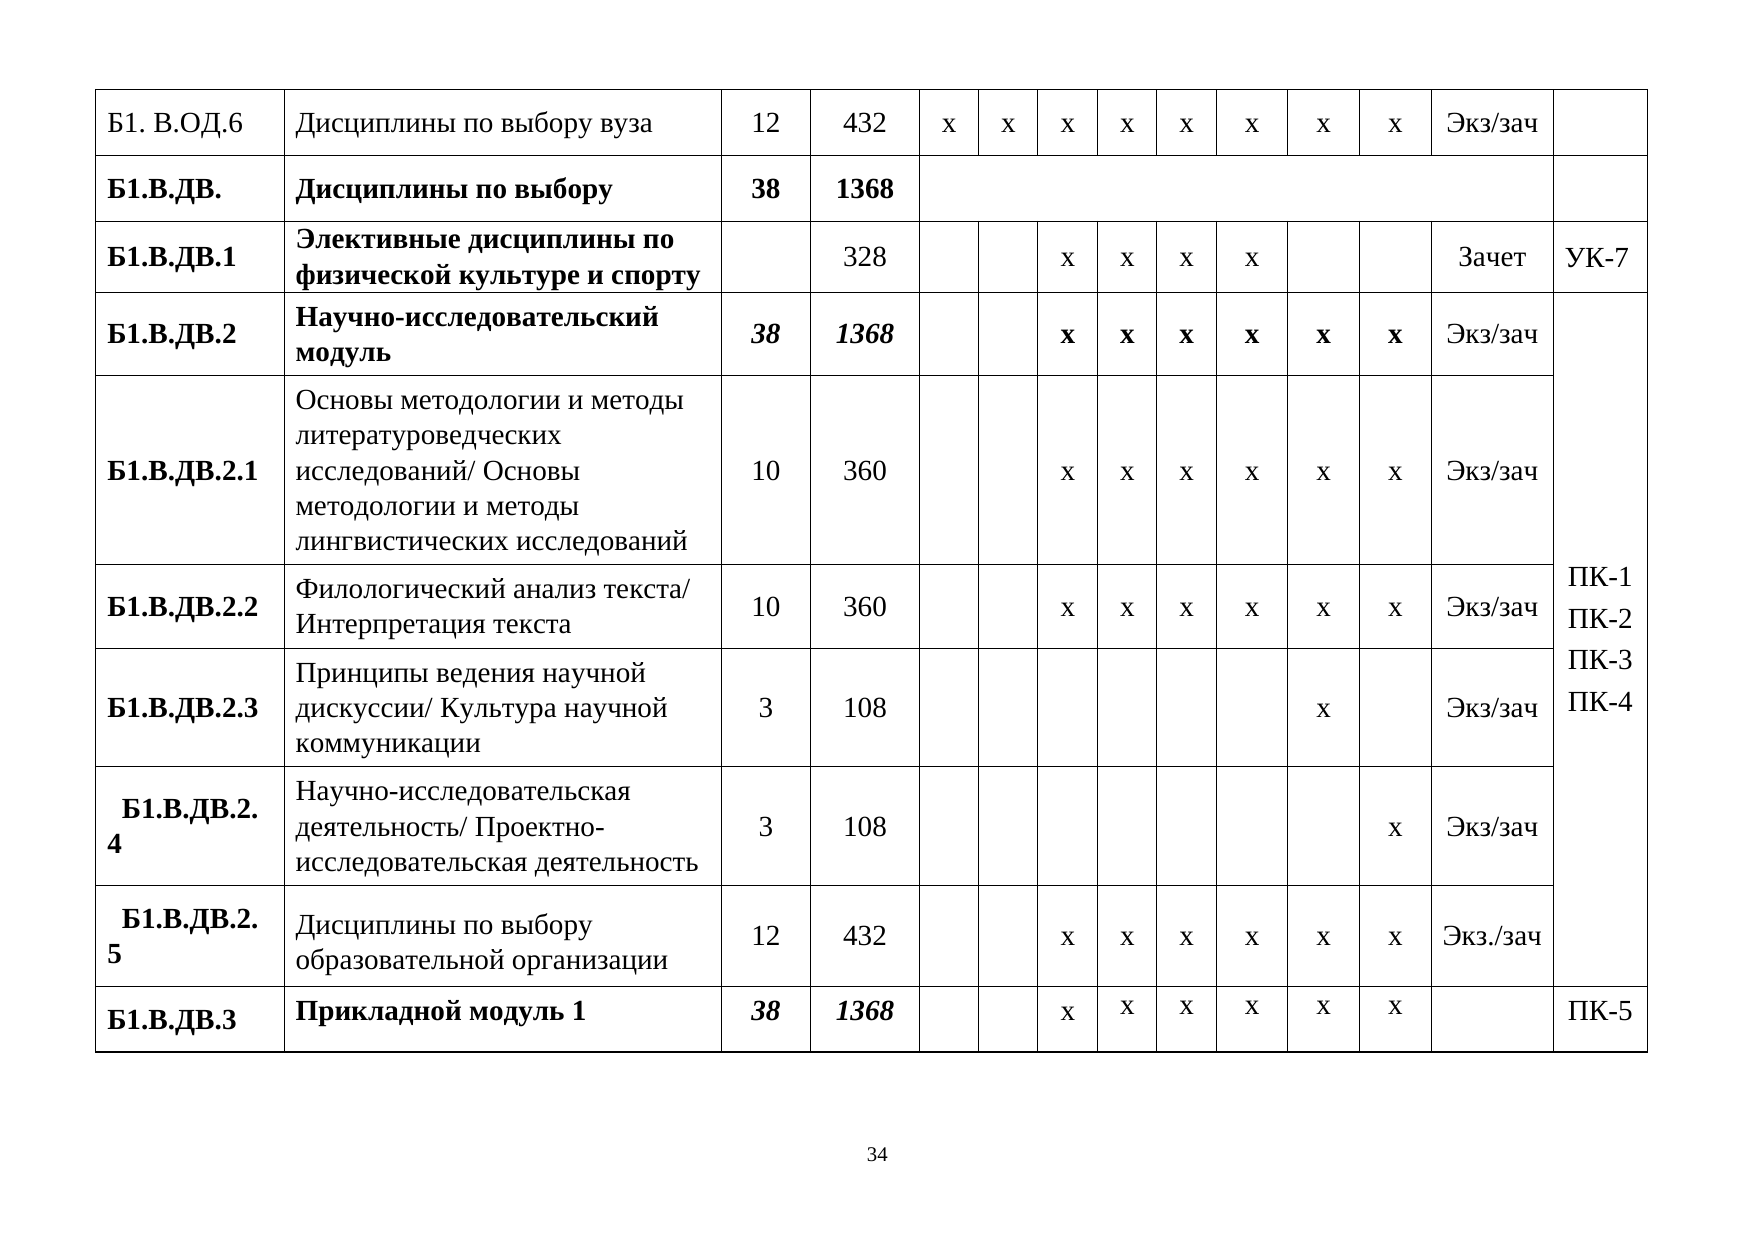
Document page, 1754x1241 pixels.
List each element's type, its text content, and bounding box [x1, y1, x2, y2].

table_cell [1288, 222, 1359, 292]
table_cell [1217, 649, 1287, 766]
table_cell х [1038, 987, 1097, 1051]
table_cell [1360, 222, 1431, 292]
table_cell ПК-5 ПК-6 ПК-7 [1554, 987, 1647, 1051]
table_cell 12 [722, 90, 810, 155]
table_cell Дисциплины по выбору образовательной организации [285, 886, 721, 986]
table_cell х [1360, 987, 1431, 1051]
table_cell Основы методологии и методы литературоведческих исследований/ Основы методологии и методы лингвистических исследований [285, 376, 721, 564]
table_cell [1217, 767, 1287, 885]
table_cell 108 [811, 649, 919, 766]
table_cell х [1217, 90, 1287, 155]
table_cell х [1098, 293, 1156, 375]
table_cell [920, 987, 978, 1051]
table_cell 1368 [811, 987, 919, 1051]
table_cell 3 [722, 649, 810, 766]
table_cell х [1288, 565, 1359, 647]
table_cell х [1217, 987, 1287, 1051]
table_cell х [1360, 376, 1431, 564]
table_cell [920, 649, 978, 766]
table_cell 1368 [811, 156, 919, 221]
table_cell х [1217, 376, 1287, 564]
table_cell х [1157, 987, 1216, 1051]
table_cell х [979, 90, 1037, 155]
table_cell Дисциплины по выбору [285, 156, 721, 221]
table_cell х [1360, 293, 1431, 375]
table_cell Экз/зач [1432, 90, 1553, 155]
table_cell Экз/зач [1432, 767, 1553, 885]
table_cell [979, 293, 1037, 375]
table_cell х [1038, 222, 1097, 292]
table_cell [920, 222, 978, 292]
table_cell [1432, 987, 1553, 1051]
table_cell Научно-исследовательская деятельность/ Проектно-исследовательская деятельность [285, 767, 721, 885]
table_cell 360 [811, 376, 919, 564]
table_cell 432 [811, 90, 919, 155]
table_cell х [1038, 376, 1097, 564]
table_cell х [1038, 90, 1097, 155]
table_cell Б1. В.ОД.6 [96, 90, 284, 155]
table_cell 1368 [811, 293, 919, 375]
table_cell [979, 987, 1037, 1051]
table_cell [920, 293, 978, 375]
table_cell 360 [811, 565, 919, 647]
table_cell Филологический анализ текста/ Интерпретация текста [285, 565, 721, 647]
table_cell 108 [811, 767, 919, 885]
table_cell [1157, 649, 1216, 766]
table_cell Б1.В.ДВ.2.5 [96, 886, 284, 986]
table_cell Экз/зач [1432, 293, 1553, 375]
table_cell Принципы ведения научной дискуссии/ Культура научной коммуникации [285, 649, 721, 766]
table_cell х [1098, 886, 1156, 986]
table_cell х [1288, 376, 1359, 564]
table_cell х [1288, 987, 1359, 1051]
table_cell [1098, 767, 1156, 885]
table_cell х [1217, 222, 1287, 292]
table_cell 38 [722, 987, 810, 1051]
table_cell [979, 376, 1037, 564]
table_cell Экз/зач [1432, 376, 1553, 564]
table_cell х [1360, 886, 1431, 986]
table_cell Б1.В.ДВ.2.1 [96, 376, 284, 564]
table_cell [1554, 156, 1647, 221]
table_cell [1038, 649, 1097, 766]
table_cell [1288, 767, 1359, 885]
table_cell [722, 222, 810, 292]
table_cell х [1038, 293, 1097, 375]
table_cell [920, 376, 978, 564]
table_cell [979, 649, 1037, 766]
table_cell [1038, 767, 1097, 885]
table_cell х [1217, 886, 1287, 986]
table_cell Б1.В.ДВ.2.4 [96, 767, 284, 885]
table_cell х [1157, 222, 1216, 292]
table_cell х [1157, 90, 1216, 155]
table_cell 432 [811, 886, 919, 986]
table_cell [1098, 649, 1156, 766]
table_cell х [1288, 649, 1359, 766]
table_cell [979, 565, 1037, 647]
table_cell Б1.В.ДВ.1 [96, 222, 284, 292]
table_cell [979, 222, 1037, 292]
table_cell Экз/зач [1432, 649, 1553, 766]
table_cell х [1157, 565, 1216, 647]
table_cell х [1288, 90, 1359, 155]
table_cell Б1.В.ДВ.2 [96, 293, 284, 375]
table_cell [920, 767, 978, 885]
table_cell Б1.В.ДВ.2.2 [96, 565, 284, 647]
table_cell УК-7 [1554, 222, 1647, 292]
table_cell 38 [722, 156, 810, 221]
table_cell [979, 767, 1037, 885]
table_cell Дисциплины по выбору вуза [285, 90, 721, 155]
table_cell х [1098, 565, 1156, 647]
table_cell Экз/зач [1432, 565, 1553, 647]
table_cell [920, 886, 978, 986]
table_cell х [1157, 293, 1216, 375]
table_cell х [1360, 767, 1431, 885]
table_cell х [1098, 90, 1156, 155]
table_cell х [1217, 293, 1287, 375]
table_cell Экз./зач [1432, 886, 1553, 986]
table_cell х [1288, 886, 1359, 986]
table_cell х [1360, 565, 1431, 647]
table_cell 12 [722, 886, 810, 986]
table_cell х [1098, 987, 1156, 1051]
table_cell Б1.В.ДВ. [96, 156, 284, 221]
table_cell х [1038, 565, 1097, 647]
table_cell Зачет [1432, 222, 1553, 292]
table_cell х [1288, 293, 1359, 375]
table_cell 10 [722, 565, 810, 647]
table_cell Научно-исследовательский модуль [285, 293, 721, 375]
table_cell ПК-1 ПК-2 ПК-3 ПК-4 [1554, 293, 1647, 986]
table_cell х [1360, 90, 1431, 155]
table_cell 10 [722, 376, 810, 564]
table_cell [1157, 767, 1216, 885]
table_cell 38 [722, 293, 810, 375]
table_cell х [1038, 886, 1097, 986]
table_cell Прикладной модуль 1 [285, 987, 721, 1051]
table_cell [920, 156, 1553, 221]
table_cell Элективные дисциплины по физической культуре и спорту [285, 222, 721, 292]
table_cell х [1157, 376, 1216, 564]
table_cell 328 [811, 222, 919, 292]
table_cell Б1.В.ДВ.2.3 [96, 649, 284, 766]
table_cell [1554, 90, 1647, 155]
table_cell х [1217, 565, 1287, 647]
table_cell [1360, 649, 1431, 766]
table_cell [920, 565, 978, 647]
table_cell х [1098, 376, 1156, 564]
table_cell [979, 886, 1037, 986]
table_cell х [1098, 222, 1156, 292]
table_cell х [1157, 886, 1216, 986]
table_cell 3 [722, 767, 810, 885]
table_cell Б1.В.ДВ.3 [96, 987, 284, 1051]
table_cell х [920, 90, 978, 155]
